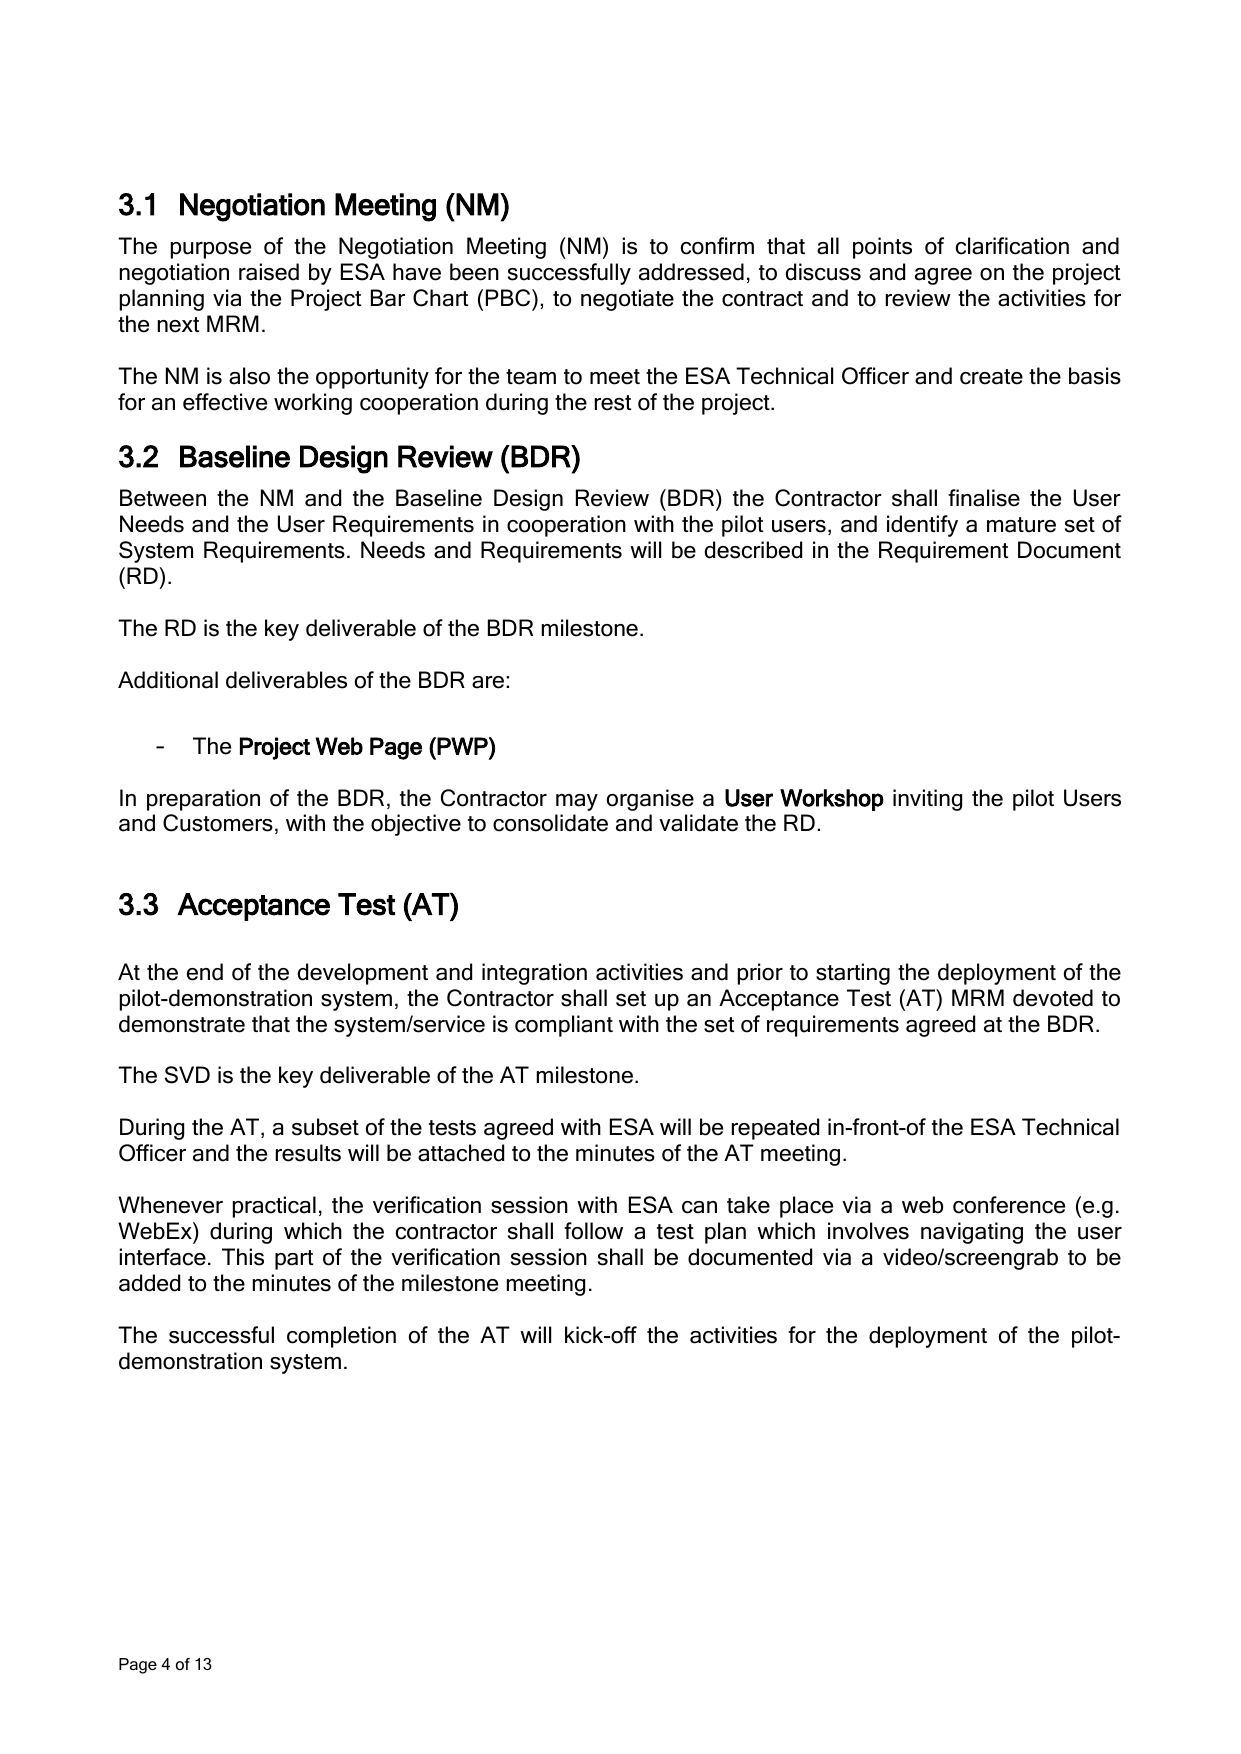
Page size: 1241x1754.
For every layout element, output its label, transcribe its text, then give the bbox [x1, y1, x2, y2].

text Between the NM and the Baseline Design Review (BDR) the Contractor shall finalise the User Needs and the User Requirements in cooperation with the pilot users, and identify a mature set of System Requirements. Needs and Requirements will be described in the Requirement Document (RD). [118, 485, 1122, 589]
text The NM is also the opportunity for the team to meet the ESA Technical Officer and create the basis for an effective working cooperation during the rest of the project. [118, 363, 1122, 415]
text The successful completion of the AT will kick-off the activities for the deployment of the pilot-demonstration system. [118, 1322, 1122, 1374]
text Additional deliverables of the BDR are: [118, 667, 1122, 693]
text At the end of the development and integration activities and prior to starting the deployment of the pilot-demonstration system, the Contractor shall set up an Acceptance Test (AT) MRM devoted to demonstrate that the system/service is compliant with the set of requirements agreed at the BDR. [118, 959, 1122, 1037]
text During the AT, a subset of the tests agreed with ESA will be repeated in-front-of the ESA Technical Officer and the results will be attached to the minutes of the AT meeting. [118, 1115, 1122, 1167]
subtitle Acceptance Test (AT) [118, 888, 1122, 921]
text The SVD is the key deliverable of the AT milestone. [118, 1063, 1122, 1089]
subtitle Baseline Design Review (BDR) [118, 440, 1122, 473]
subtitle Negotiation Meeting (NM) [118, 188, 1122, 221]
text Whenever practical, the verification session with ESA can take place via a web conference (e.g. WebEx) during which the contractor shall follow a test plan which involves navigating the user interface. This part of the verification session shall be documented via a video/screengrab to be added to the minutes of the milestone meeting. [118, 1192, 1122, 1296]
text The RD is the key deliverable of the BDR milestone. [118, 615, 1122, 641]
text The purpose of the Negotiation Meeting (NM) is to confirm that all points of clarification and negotiation raised by ESA have been successfully addressed, to discuss and agree on the project planning via the Project Bar Chart (PBC), to negotiate the contract and to review the activities for the next MRM. [118, 233, 1122, 337]
text In preparation of the BDR, the Contractor may organise a User Workshop inviting the pilot Users and Customers, with the objective to consolidate and validate the RD. [118, 785, 1122, 837]
text The Project Web Page (PWP) [155, 731, 1122, 760]
